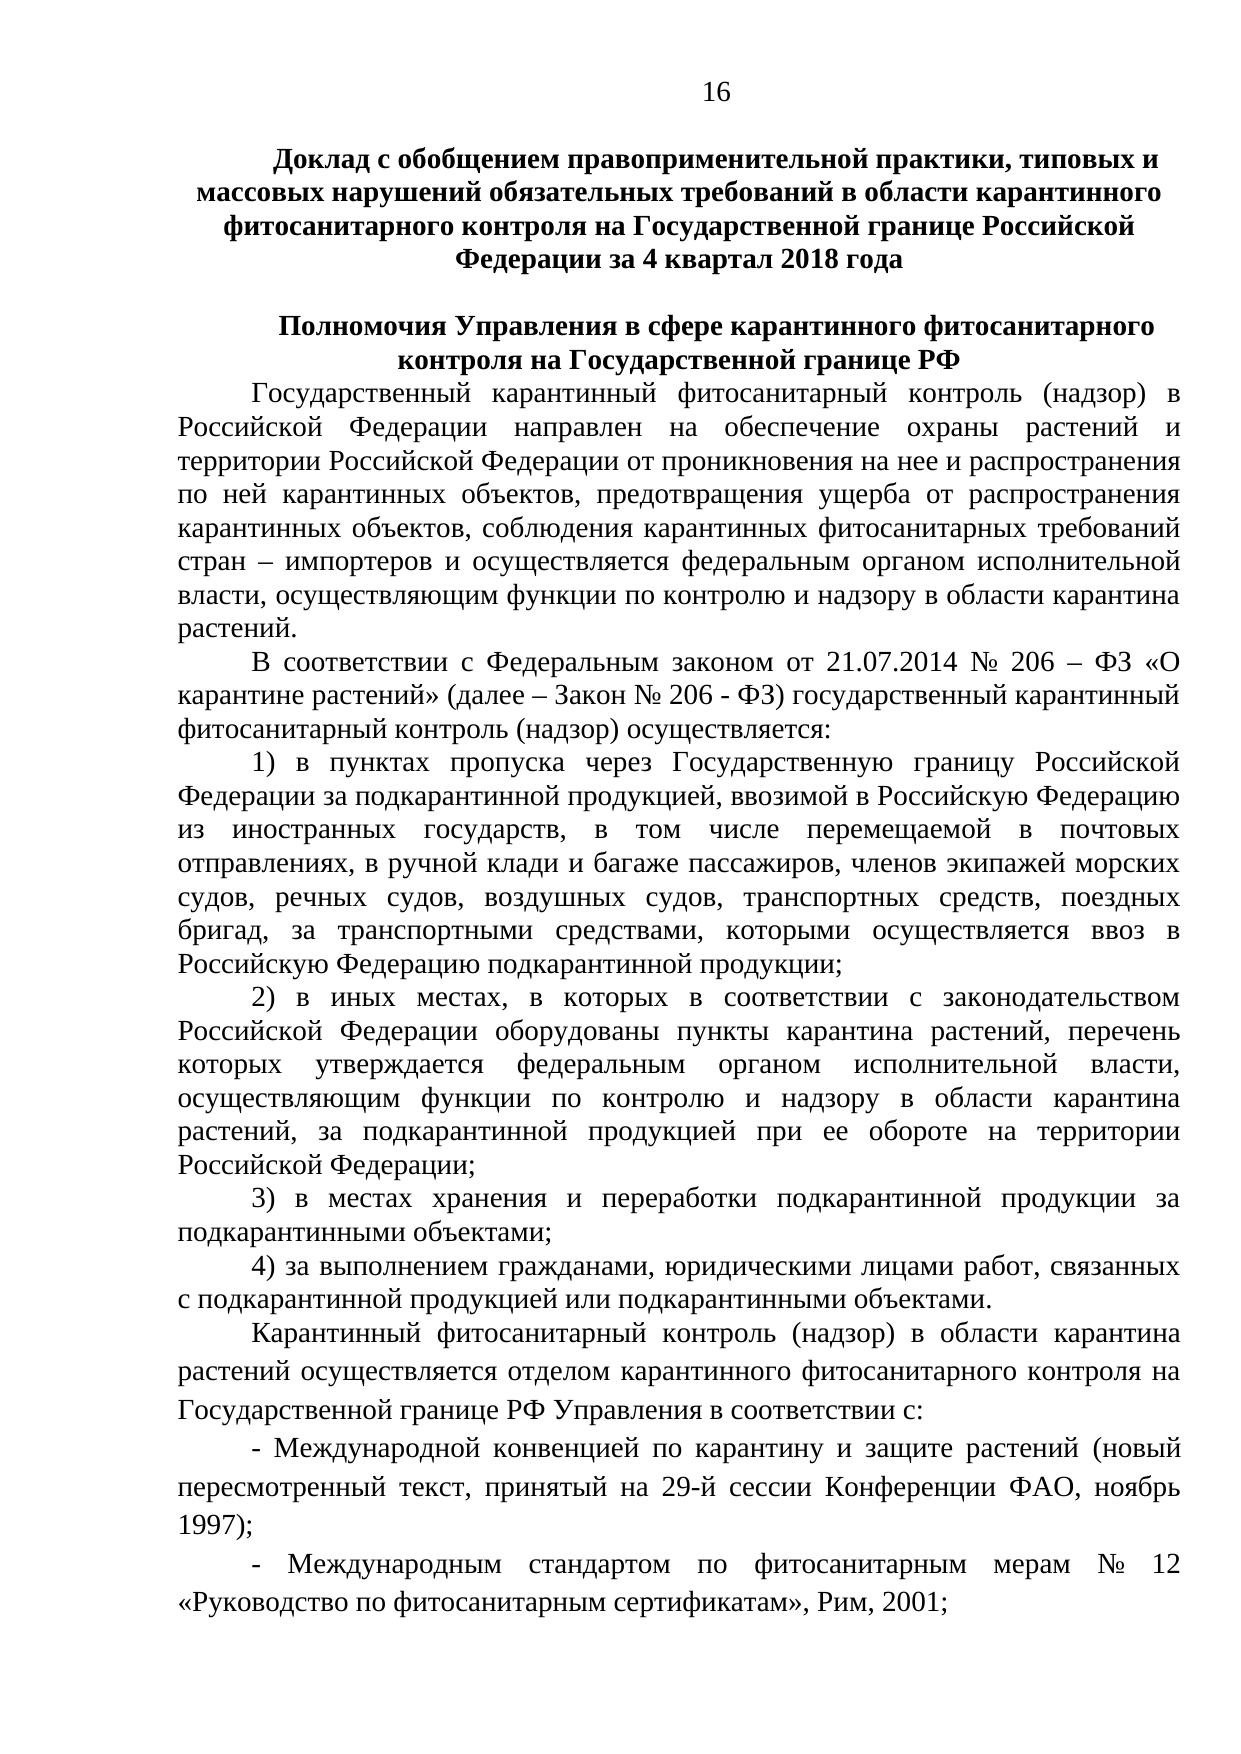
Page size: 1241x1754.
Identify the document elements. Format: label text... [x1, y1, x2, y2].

list - Международной конвенцией по карантину и защите растений (новый пересмотренный текст, принятый на 29-й сессии Конференции ФАО, ноябрь 1997); [177, 1430, 1181, 1541]
list Карантинный фитосанитарный контроль (надзор) в области карантина растений осуществляется отделом карантинного фитосанитарного контроля на Государственной границе РФ Управления в соответствии с: [177, 1315, 1181, 1425]
text 4) за выполнением гражданами, юридическими лицами работ, связанных с подкарантинной продукцией или подкарантинными объектами. [177, 1248, 1181, 1315]
text Государственный карантинный фитосанитарный контроль (надзор) в Российской Федерации направлен на обеспечение охраны растений и территории Российской Федерации от проникновения на нее и распространения по ней карантинных объектов, предотвращения ущерба от распространения карантинных объектов, соблюдения карантинных фитосанитарных требований стран – импортеров и осуществляется федеральным органом исполнительной власти, осуществляющим функции по контролю и надзору в области карантина растений. [177, 376, 1181, 644]
text 3) в местах хранения и переработки подкарантинной продукции за подкарантинными объектами; [177, 1181, 1181, 1248]
list Полномочия Управления в сфере карантинного фитосанитарного контроля на Государственной границе РФ [177, 308, 1181, 376]
list - Международным стандартом по фитосанитарным мерам № 12 «Руководство по фитосанитарным сертификатам», Рим, 2001; [177, 1546, 1181, 1618]
text Доклад с обобщением правоприменительной практики, типовых и массовых нарушений обязательных требований в области карантинного фитосанитарного контроля на Государственной границе Российской Федерации за 4 квартал 2018 года [177, 141, 1181, 275]
text 1) в пунктах пропуска через Государственную границу Российской Федерации за подкарантинной продукцией, ввозимой в Российскую Федерацию из иностранных государств, в том числе перемещаемой в почтовых отправлениях, в ручной клади и багаже пассажиров, членов экипажей морских судов, речных судов, воздушных судов, транспортных средств, поездных бригад, за транспортными средствами, которыми осуществляется ввоз в Российскую Федерацию подкарантинной продукции; [177, 744, 1181, 979]
text 2) в иных местах, в которых в соответствии с законодательством Российской Федерации оборудованы пункты карантина растений, перечень которых утверждается федеральным органом исполнительной власти, осуществляющим функции по контролю и надзору в области карантина растений, за подкарантинной продукцией при ее обороте на территории Российской Федерации; [177, 979, 1181, 1181]
text В соответствии с Федеральным законом от 21.07.2014 № 206 – ФЗ «О карантине растений» (далее – Закон № 206 - ФЗ) государственный карантинный фитосанитарный контроль (надзор) осуществляется: [177, 644, 1181, 744]
